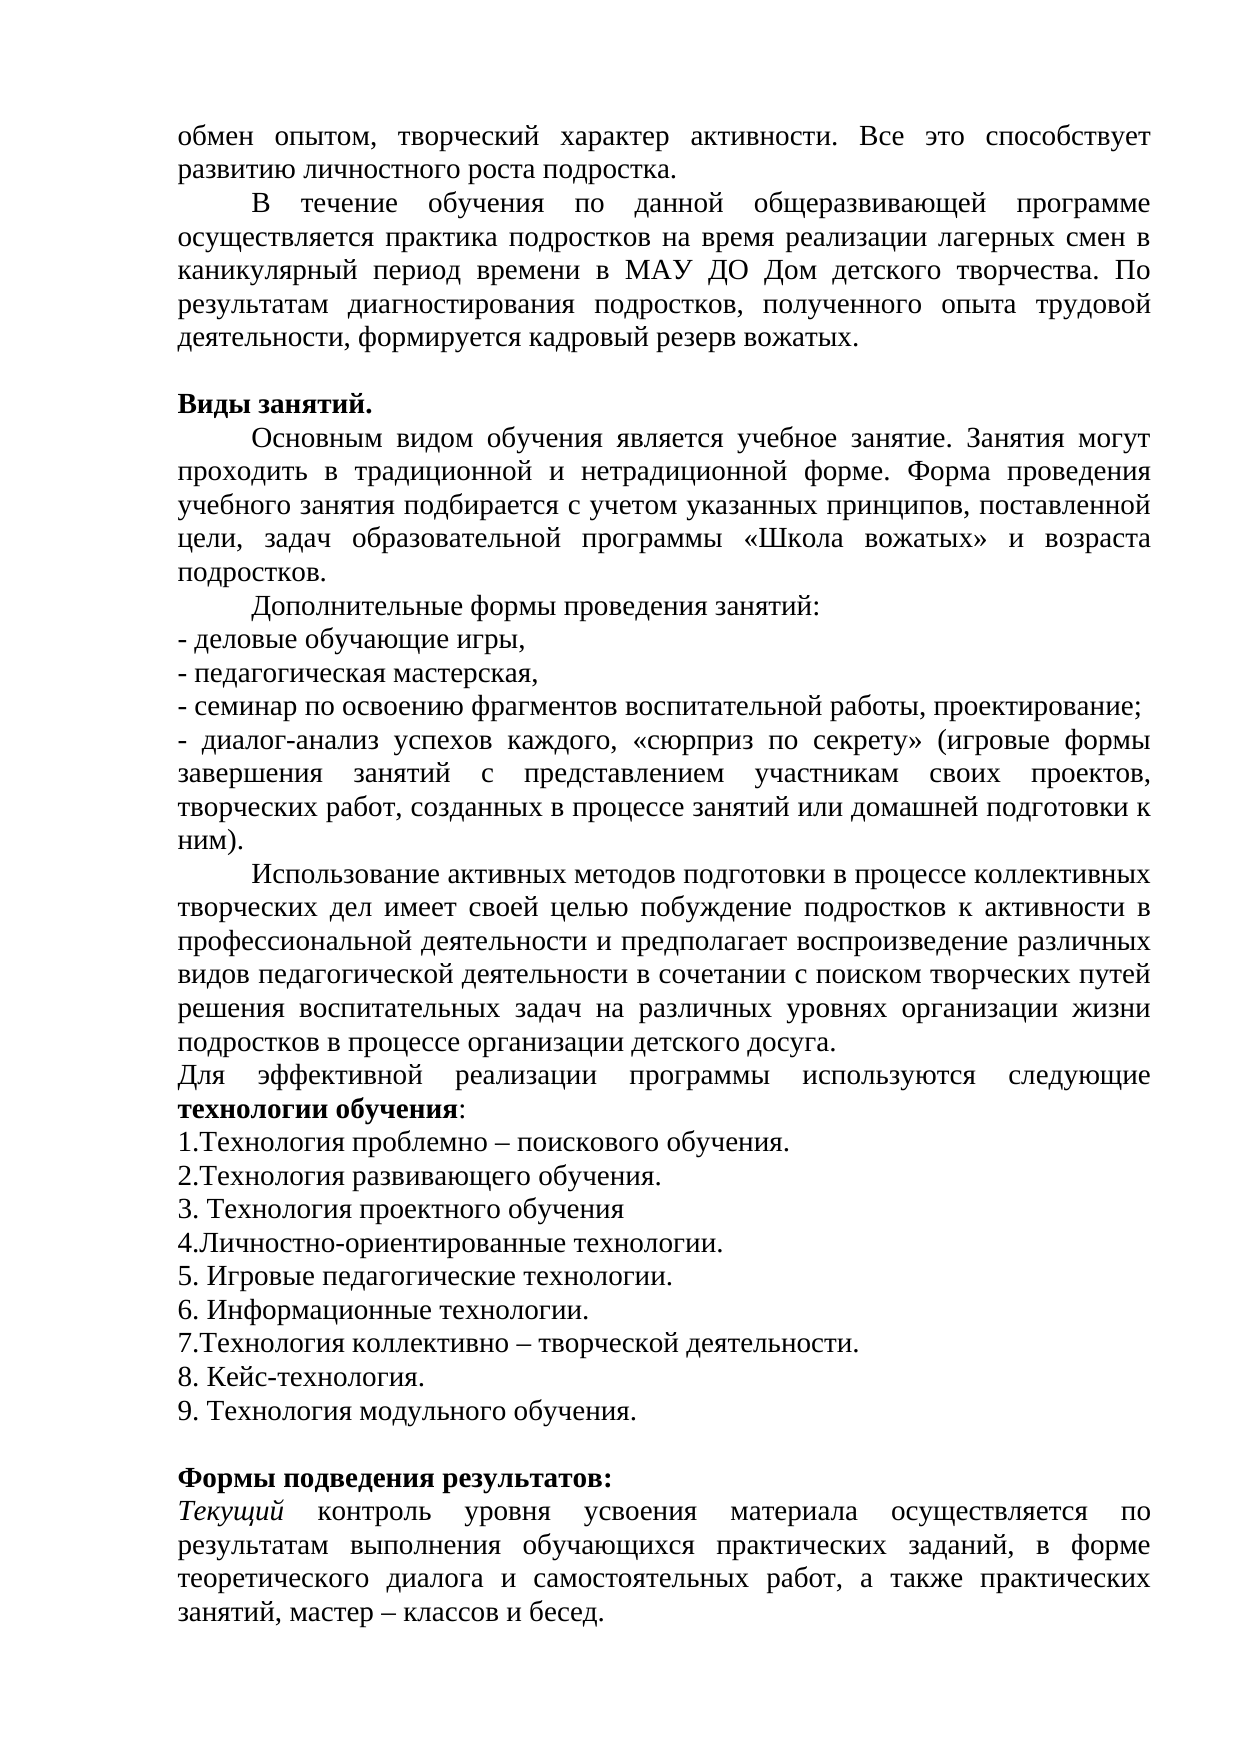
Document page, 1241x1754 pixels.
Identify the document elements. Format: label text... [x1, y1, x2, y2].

text - педагогическая мастерская, [177, 655, 1152, 688]
text 7.Технология коллективно – творческой деятельности. [177, 1326, 1152, 1359]
text Формы подведения результатов: [177, 1460, 1152, 1493]
text Использование активных методов подготовки в процессе коллективных творческих дел имеет своей целью побуждение подростков к активности в профессиональной деятельности и предполагает воспроизведение различных видов педагогической деятельности в сочетании с поиском творческих путей решения воспитательных задач на различных уровнях организации жизни подростков в процессе организации детского досуга. [177, 856, 1152, 1057]
text 5. Игровые педагогические технологии. [177, 1258, 1152, 1292]
text - деловые обучающие игры, [177, 621, 1152, 655]
text 1.Технология проблемно – поискового обучения. [177, 1124, 1152, 1158]
text 4.Личностно-ориентированные технологии. [177, 1225, 1152, 1258]
text - семинар по освоению фрагментов воспитательной работы, проектирование; [177, 688, 1152, 722]
text В течение обучения по данной общеразвивающей программе осуществляется практика подростков на время реализации лагерных смен в каникулярный период времени в МАУ ДО Дом детского творчества. По результатам диагностирования подростков, полученного опыта трудовой деятельности, формируется кадровый резерв вожатых. [177, 185, 1152, 353]
text Основным видом обучения является учебное занятие. Занятия могут проходить в традиционной и нетрадиционной форме. Форма проведения учебного занятия подбирается с учетом указанных принципов, поставленной цели, задач образовательной программы «Школа вожатых» и возраста подростков. [177, 420, 1152, 588]
text 2.Технология развивающего обучения. [177, 1158, 1152, 1191]
text Текущий контроль уровня усвоения материала осуществляется по результатам выполнения обучающихся практических заданий, в форме теоретического диалога и самостоятельных работ, а также практических занятий, мастер – классов и бесед. [177, 1493, 1152, 1627]
text 6. Информационные технологии. [177, 1292, 1152, 1326]
text Для эффективной реализации программы используются следующие технологии обучения: [177, 1057, 1152, 1124]
text Виды занятий. [177, 386, 1152, 420]
text 3. Технология проектного обучения [177, 1191, 1152, 1225]
text 9. Технология модульного обучения. [177, 1393, 1152, 1426]
text - диалог-анализ успехов каждого, «сюрприз по секрету» (игровые формы завершения занятий с представлением участникам своих проектов, творческих работ, созданных в процессе занятий или домашней подготовки к ним). [177, 722, 1152, 856]
text 8. Кейс-технология. [177, 1359, 1152, 1393]
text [177, 118, 1152, 185]
text Дополнительные формы проведения занятий: [177, 588, 1152, 621]
